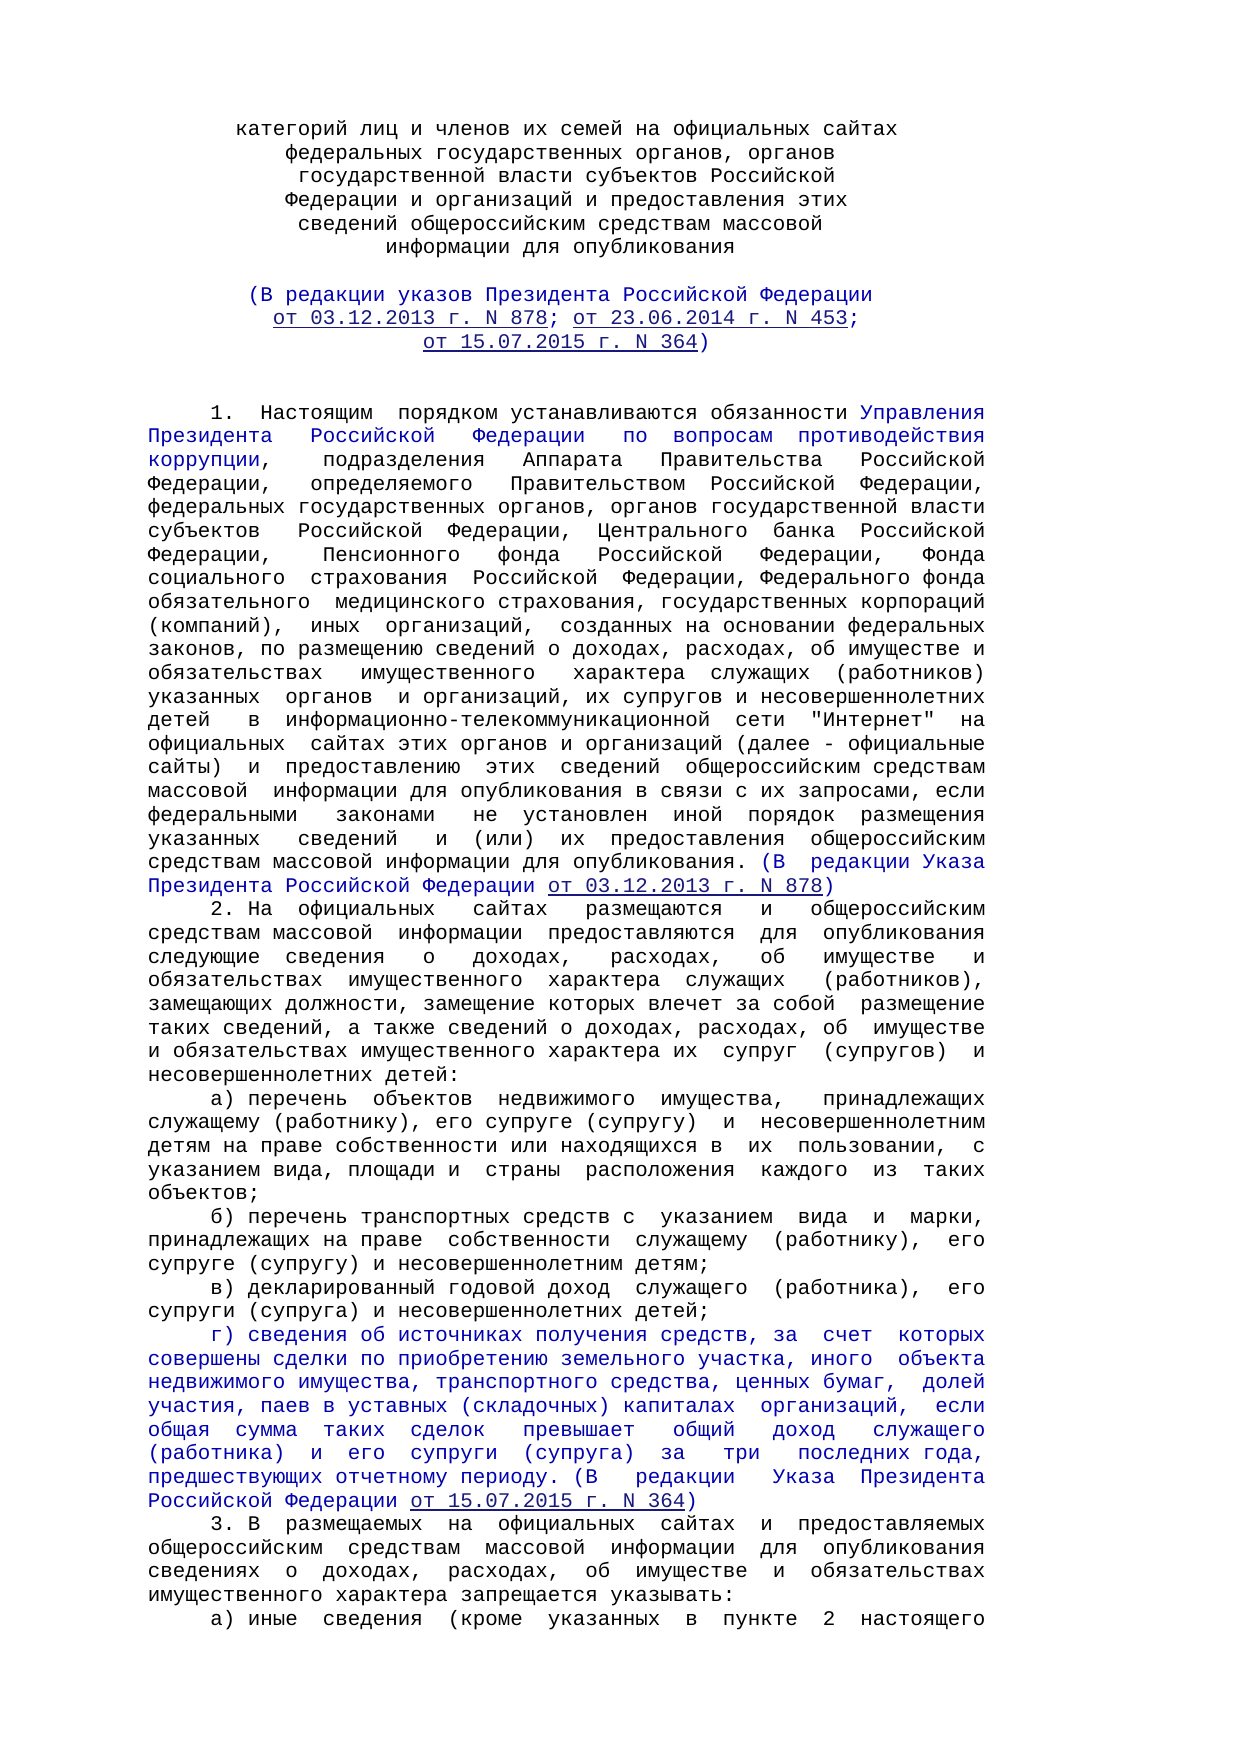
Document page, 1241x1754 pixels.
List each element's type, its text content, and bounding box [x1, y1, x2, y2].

text (В редакции указов Президента Российской Федерации [148, 284, 1181, 307]
text общая сумма таких сделок превышает общий доход служащего [148, 1419, 1181, 1442]
text от 15.07.2015 г. N 364) [148, 331, 1181, 354]
text замещающих должности, замещение которых влечет за собой размещение [148, 993, 1181, 1017]
text г) сведения об источниках получения средств, за счет которых [148, 1324, 1181, 1348]
text официальных сайтах этих органов и организаций (далее - официальные [148, 733, 1181, 757]
text а) иные сведения (кроме указанных в пункте 2 настоящего [148, 1608, 1181, 1631]
text общероссийским средствам массовой информации для опубликования [148, 1537, 1181, 1561]
text сайты) и предоставлению этих сведений общероссийским средствам [148, 757, 1181, 780]
text 3. В размещаемых на официальных сайтах и предоставляемых [148, 1513, 1181, 1537]
text недвижимого имущества, транспортного средства, ценных бумаг, долей [148, 1371, 1181, 1395]
text законов, по размещению сведений о доходах, расходах, об имуществе и [148, 638, 1181, 662]
text следующие сведения о доходах, расходах, об имуществе и [148, 946, 1181, 969]
text средствам массовой информации предоставляются для опубликования [148, 922, 1181, 946]
text Федерации, определяемого Правительством Российской Федерации, [148, 473, 1181, 496]
text а) перечень объектов недвижимого имущества, принадлежащих [148, 1088, 1181, 1111]
text 1. Настоящим порядком устанавливаются обязанности Управления [148, 402, 1181, 426]
text от 03.12.2013 г. N 878; от 23.06.2014 г. N 453; [148, 307, 1181, 331]
text (работника) и его супруги (супруга) за три последних года, [148, 1442, 1181, 1466]
text несовершеннолетних детей: [148, 1064, 1181, 1088]
text б) перечень транспортных средств с указанием вида и марки, [148, 1206, 1181, 1229]
text средствам массовой информации для опубликования. (В редакции Указа [148, 851, 1181, 875]
text обязательствах имущественного характера служащих (работников) [148, 662, 1181, 686]
text федеральных государственных органов, органов [148, 142, 1181, 165]
text объектов; [148, 1182, 1181, 1206]
text информации для опубликования [148, 236, 1181, 260]
text Президента Российской Федерации по вопросам противодействия [148, 426, 1181, 449]
text Президента Российской Федерации от 03.12.2013 г. N 878) [148, 875, 1181, 898]
text категорий лиц и членов их семей на официальных сайтах [148, 118, 1181, 142]
text указанием вида, площади и страны расположения каждого из таких [148, 1158, 1181, 1182]
text государственной власти субъектов Российской [148, 165, 1181, 189]
text коррупции, подразделения Аппарата Правительства Российской [148, 449, 1181, 473]
text (компаний), иных организаций, созданных на основании федеральных [148, 615, 1181, 638]
text детей в информационно-телекоммуникационной сети "Интернет" на [148, 709, 1181, 733]
text федеральными законами не установлен иной порядок размещения [148, 804, 1181, 827]
text субъектов Российской Федерации, Центрального банка Российской [148, 520, 1181, 544]
text совершены сделки по приобретению земельного участка, иного объекта [148, 1348, 1181, 1371]
text Федерации, Пенсионного фонда Российской Федерации, Фонда [148, 544, 1181, 567]
text указанных органов и организаций, их супругов и несовершеннолетних [148, 686, 1181, 709]
text служащему (работнику), его супруге (супругу) и несовершеннолетним [148, 1111, 1181, 1135]
text социального страхования Российской Федерации, Федерального фонда [148, 567, 1181, 591]
text супруге (супругу) и несовершеннолетним детям; [148, 1253, 1181, 1277]
text принадлежащих на праве собственности служащему (работнику), его [148, 1229, 1181, 1253]
text супруги (супруга) и несовершеннолетних детей; [148, 1300, 1181, 1324]
text обязательствах имущественного характера служащих (работников), [148, 969, 1181, 993]
text в) декларированный годовой доход служащего (работника), его [148, 1277, 1181, 1300]
text детям на праве собственности или находящихся в их пользовании, с [148, 1135, 1181, 1158]
text и обязательствах имущественного характера их супруг (супругов) и [148, 1040, 1181, 1064]
text участия, паев в уставных (складочных) капиталах организаций, если [148, 1395, 1181, 1419]
text сведений общероссийским средствам массовой [148, 213, 1181, 236]
text указанных сведений и (или) их предоставления общероссийским [148, 827, 1181, 851]
text имущественного характера запрещается указывать: [148, 1584, 1181, 1608]
text Российской Федерации от 15.07.2015 г. N 364) [148, 1489, 1181, 1513]
text таких сведений, а также сведений о доходах, расходах, об имуществе [148, 1017, 1181, 1040]
text Федерации и организаций и предоставления этих [148, 189, 1181, 213]
text 2. На официальных сайтах размещаются и общероссийским [148, 898, 1181, 922]
text обязательного медицинского страхования, государственных корпораций [148, 591, 1181, 615]
text массовой информации для опубликования в связи с их запросами, если [148, 780, 1181, 804]
text федеральных государственных органов, органов государственной власти [148, 496, 1181, 520]
text сведениях о доходах, расходах, об имуществе и обязательствах [148, 1561, 1181, 1584]
text предшествующих отчетному периоду. (В редакции Указа Президента [148, 1466, 1181, 1489]
